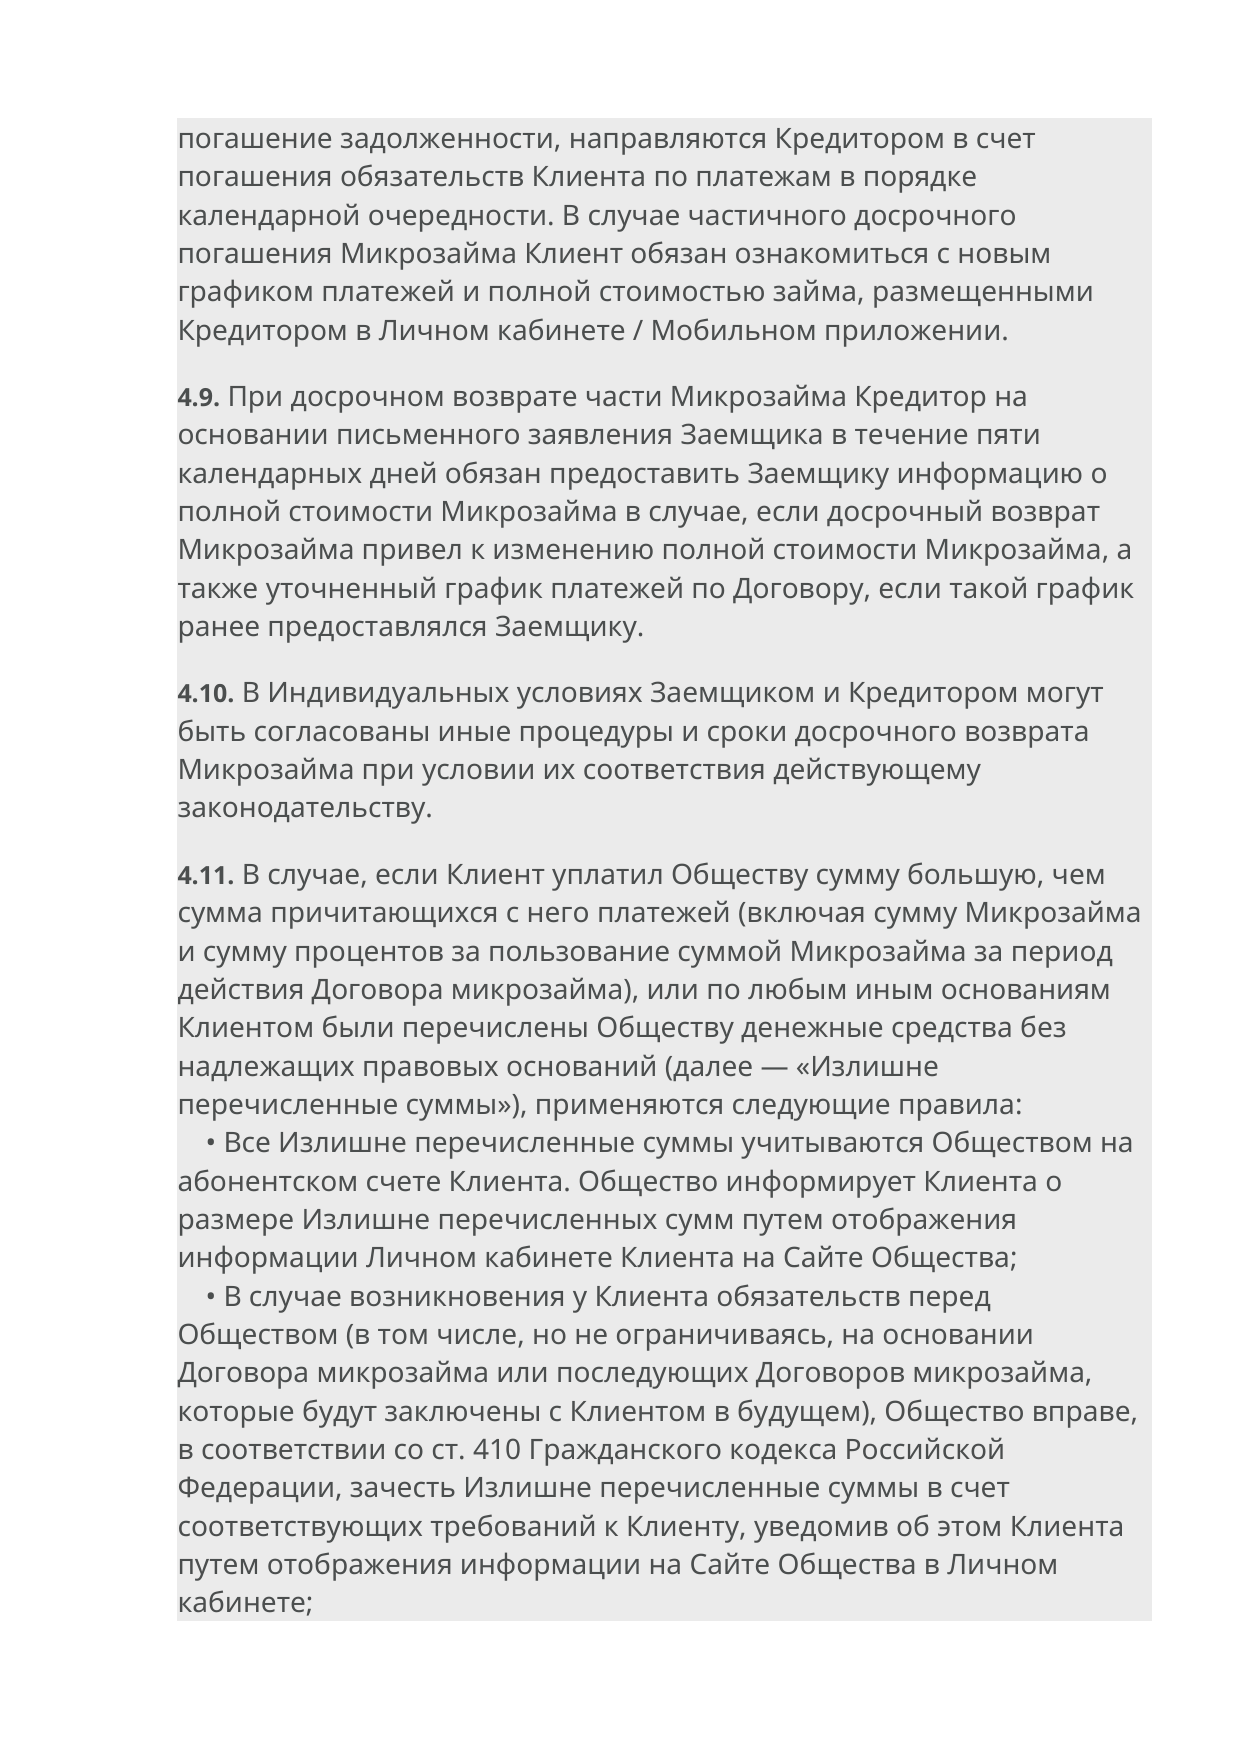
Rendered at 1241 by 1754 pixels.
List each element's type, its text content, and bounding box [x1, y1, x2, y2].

text 4.10. В Индивидуальных условиях Заемщиком и Кредитором могут быть согласованы иные процедуры и сроки досрочного возврата Микрозайма при условии их соответствия действующему законодательству. [177, 673, 1152, 826]
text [177, 854, 1152, 1621]
text 4.9. При досрочном возврате части Микрозайма Кредитор на основании письменного заявления Заемщика в течение пяти календарных дней обязан предоставить Заемщику информацию о полной стоимости Микрозайма в случае, если досрочный возврат Микрозайма привел к изменению полной стоимости Микрозайма, а также уточненный график платежей по Договору, если такой график ранее предоставлялся Заемщику. [177, 376, 1152, 644]
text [177, 118, 1152, 348]
